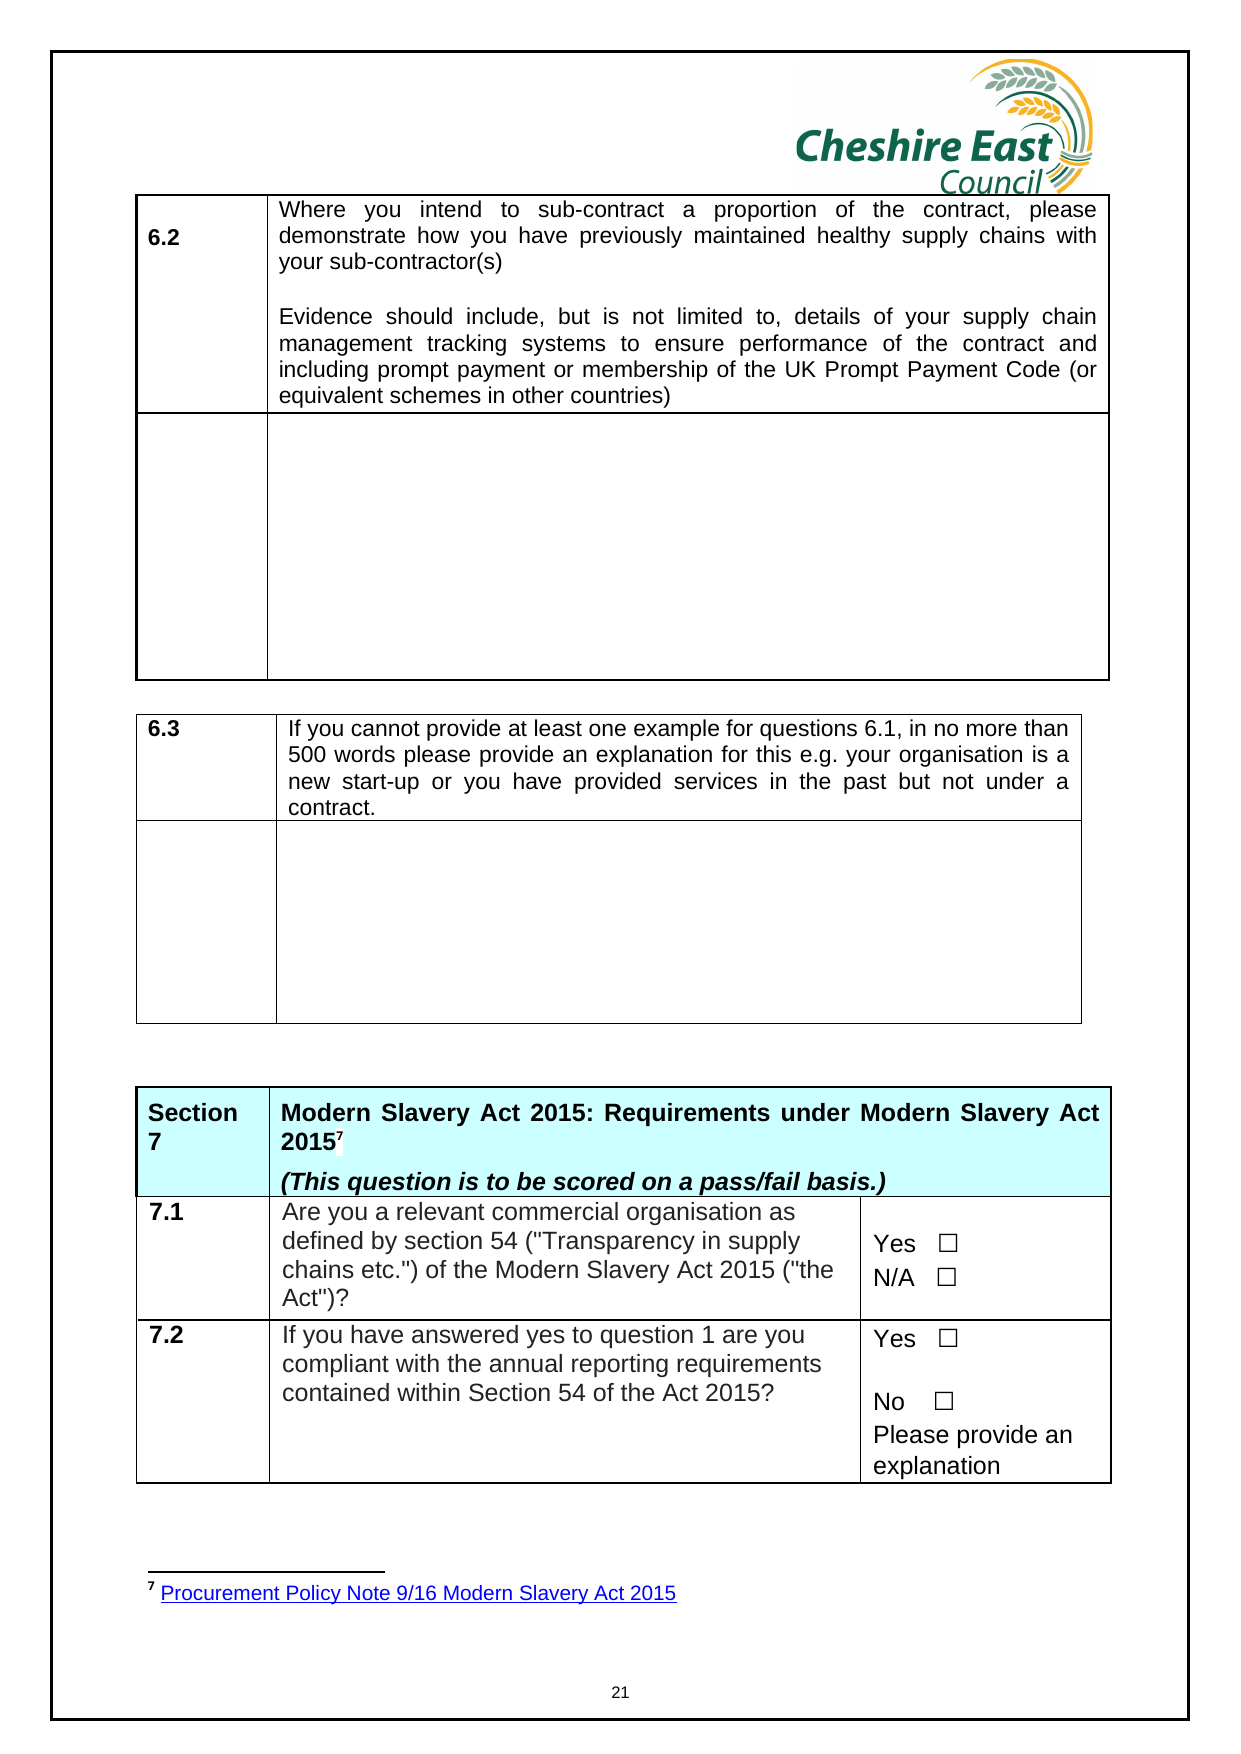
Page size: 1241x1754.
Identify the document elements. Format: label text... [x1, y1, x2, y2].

table_cell [138, 414, 267, 679]
table_header If you cannot provide at least one example for questions 6.1, in no more than 500 words please provide an explanation for this e.g. your organisation is a new start-up or you have provided services in the past but not under a contract. [277, 715, 1081, 820]
table_cell If you have answered yes to question 1 are you compliant with the annual reporting requirements contained within Section 54 of the Act 2015? [270, 1321, 860, 1482]
table_header Where you intend to sub-contract a proportion of the contract, please demonstrate how you have previously maintained healthy supply chains with your sub-contractor(s) Evidence should include, but is not limited to, details of your supply chain management tracking systems to ensure performance of the contract and including prompt payment or membership of the UK Prompt Payment Code (or equivalent schemes in other countries) [268, 196, 1108, 412]
table_header Section 7 [138, 1088, 269, 1196]
picture [796, 59, 1093, 194]
table_cell 7.1 [137, 1197, 269, 1319]
table_cell Yes No Please provide an explanation [861, 1321, 1110, 1482]
table_cell Yes N/A [861, 1197, 1110, 1319]
table_cell 7.2 [137, 1320, 269, 1482]
table_header Modern Slavery Act 2015: Requirements under Modern Slavery Act 2015 (This question is to be scored on a pass/fail basis.) [270, 1088, 1110, 1196]
table_cell [277, 821, 1081, 1023]
table_cell [268, 414, 1108, 679]
table_cell Are you a relevant commercial organisation as defined by section 54 ("Transparency in supply chains etc.") of the Modern Slavery Act 2015 ("the Act")? [270, 1197, 860, 1319]
table_header 6.3 [137, 715, 276, 820]
table_header 6.2 [138, 196, 267, 412]
table_cell [137, 821, 276, 1023]
